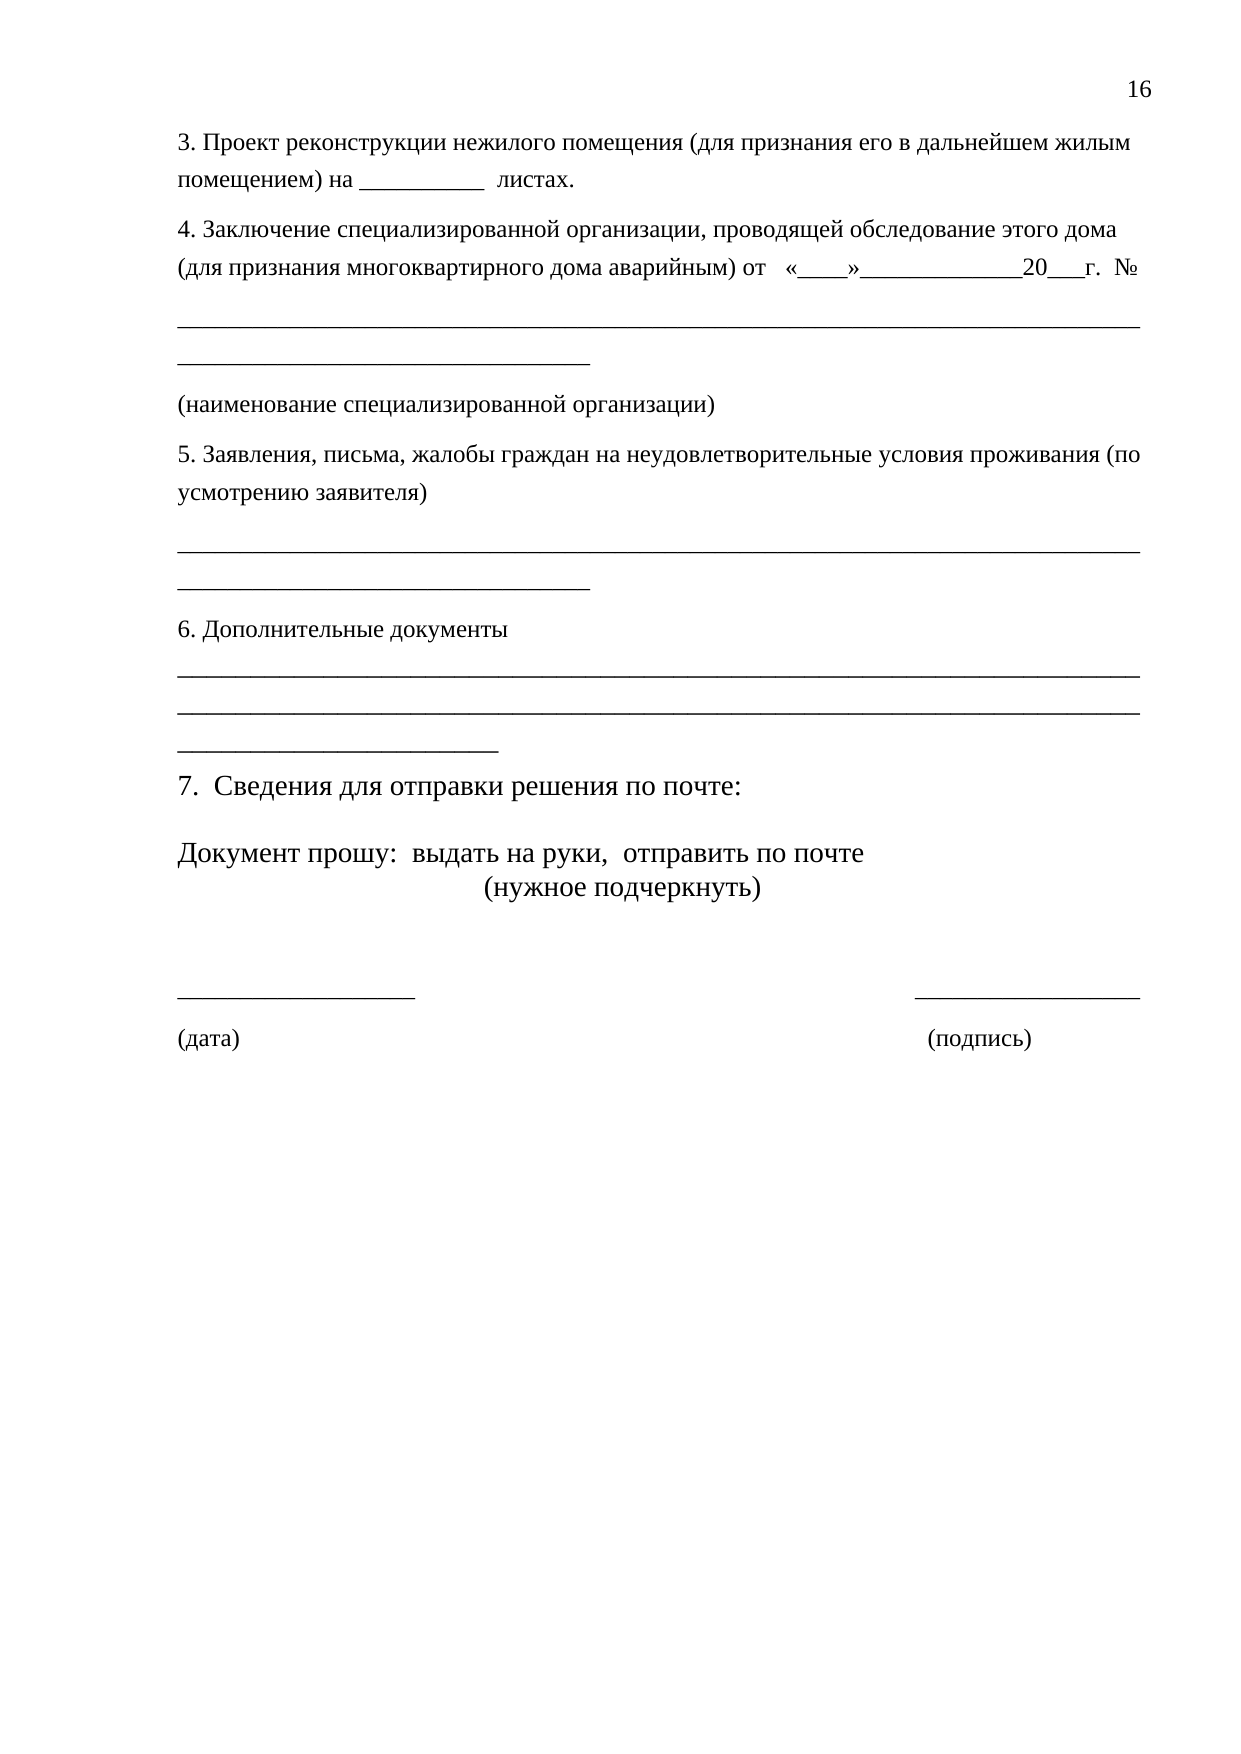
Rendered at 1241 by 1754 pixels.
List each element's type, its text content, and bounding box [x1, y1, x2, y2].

text (дата) (подпись) [177, 1015, 1152, 1052]
text ___________________ __________________ [177, 965, 1152, 1002]
text 4. Заключение специализированной организации, проводящей обследование этого дома (для признания многоквартирного дома аварийным) от «____»_____________20___г. № [177, 206, 1152, 281]
text (наименование специализированной организации) [177, 381, 1152, 418]
text 7. Сведения для отправки решения по почте: [177, 768, 1152, 802]
text ______________________________________________________________________________________________________________ [177, 518, 1152, 593]
text 6. Дополнительные документы __________________________________________________________________________________________________________________________________________________________ [177, 606, 1152, 756]
text 5. Заявления, письма, жалобы граждан на неудовлетворительные условия проживания (по усмотрению заявителя) [177, 431, 1152, 506]
text ______________________________________________________________________________________________________________ [177, 293, 1152, 368]
text (нужное подчеркнуть) [177, 869, 1152, 902]
text Документ прошу: выдать на руки, отправить по почте [177, 835, 1152, 869]
text 3. Проект реконструкции нежилого помещения (для признания его в дальнейшем жилым помещением) на __________ листах. [177, 118, 1152, 193]
